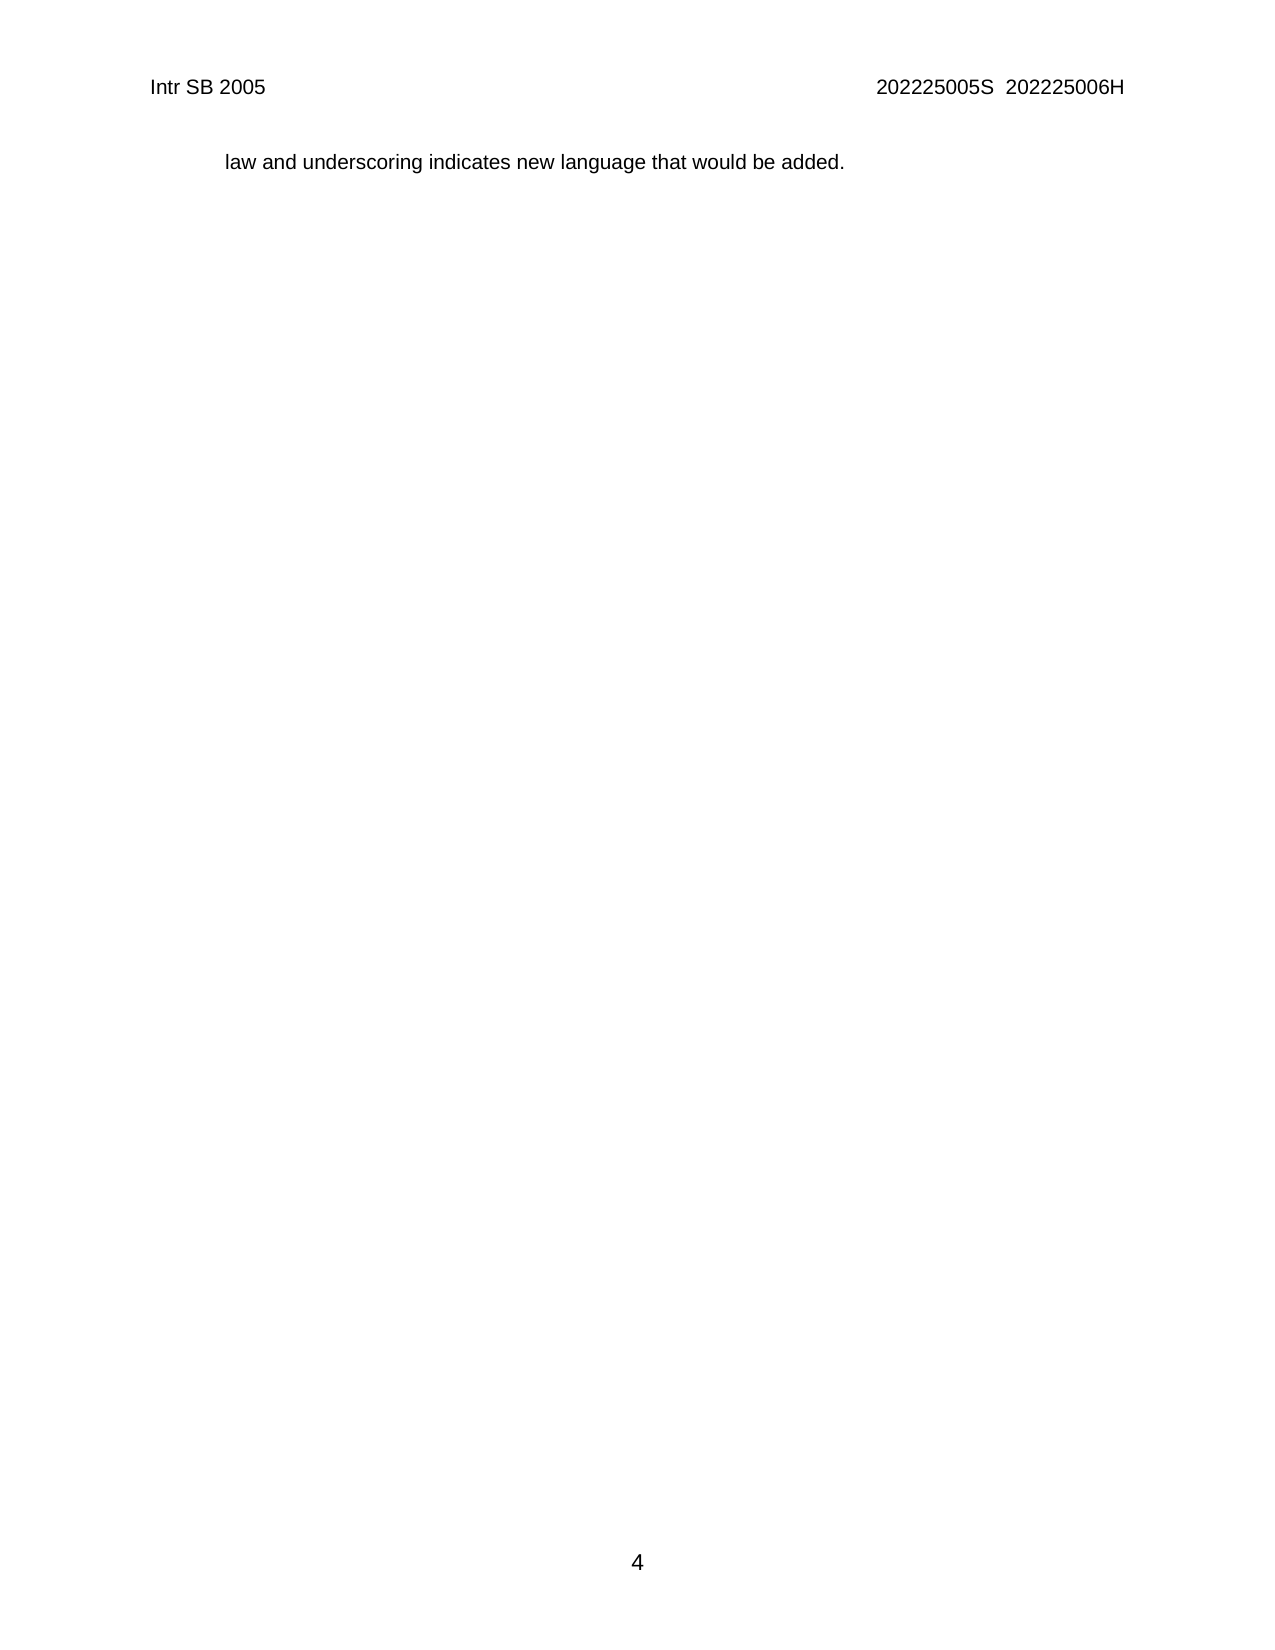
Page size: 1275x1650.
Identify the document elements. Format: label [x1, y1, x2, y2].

text [225, 150, 1050, 174]
